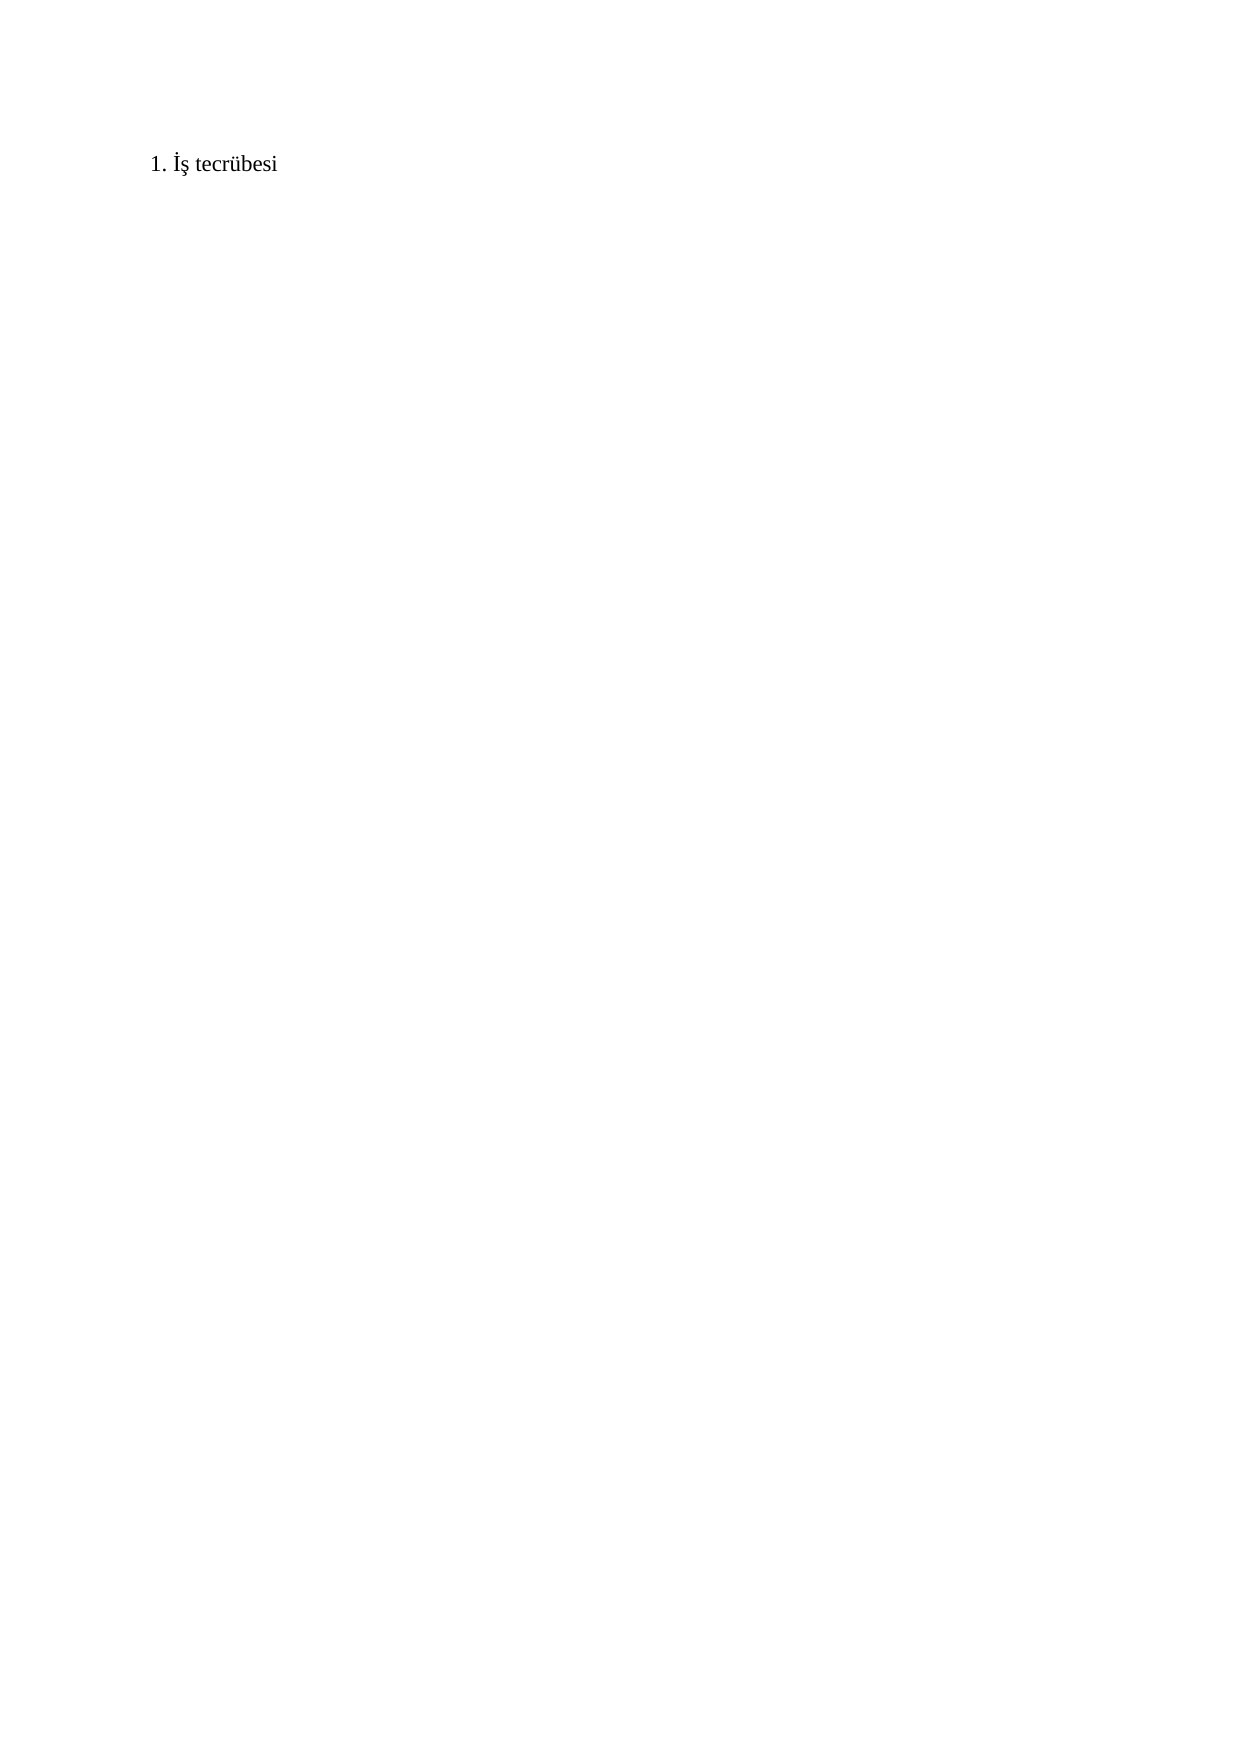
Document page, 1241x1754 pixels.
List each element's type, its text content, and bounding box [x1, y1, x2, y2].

text 1. İş tecrübesi [150, 150, 1090, 176]
